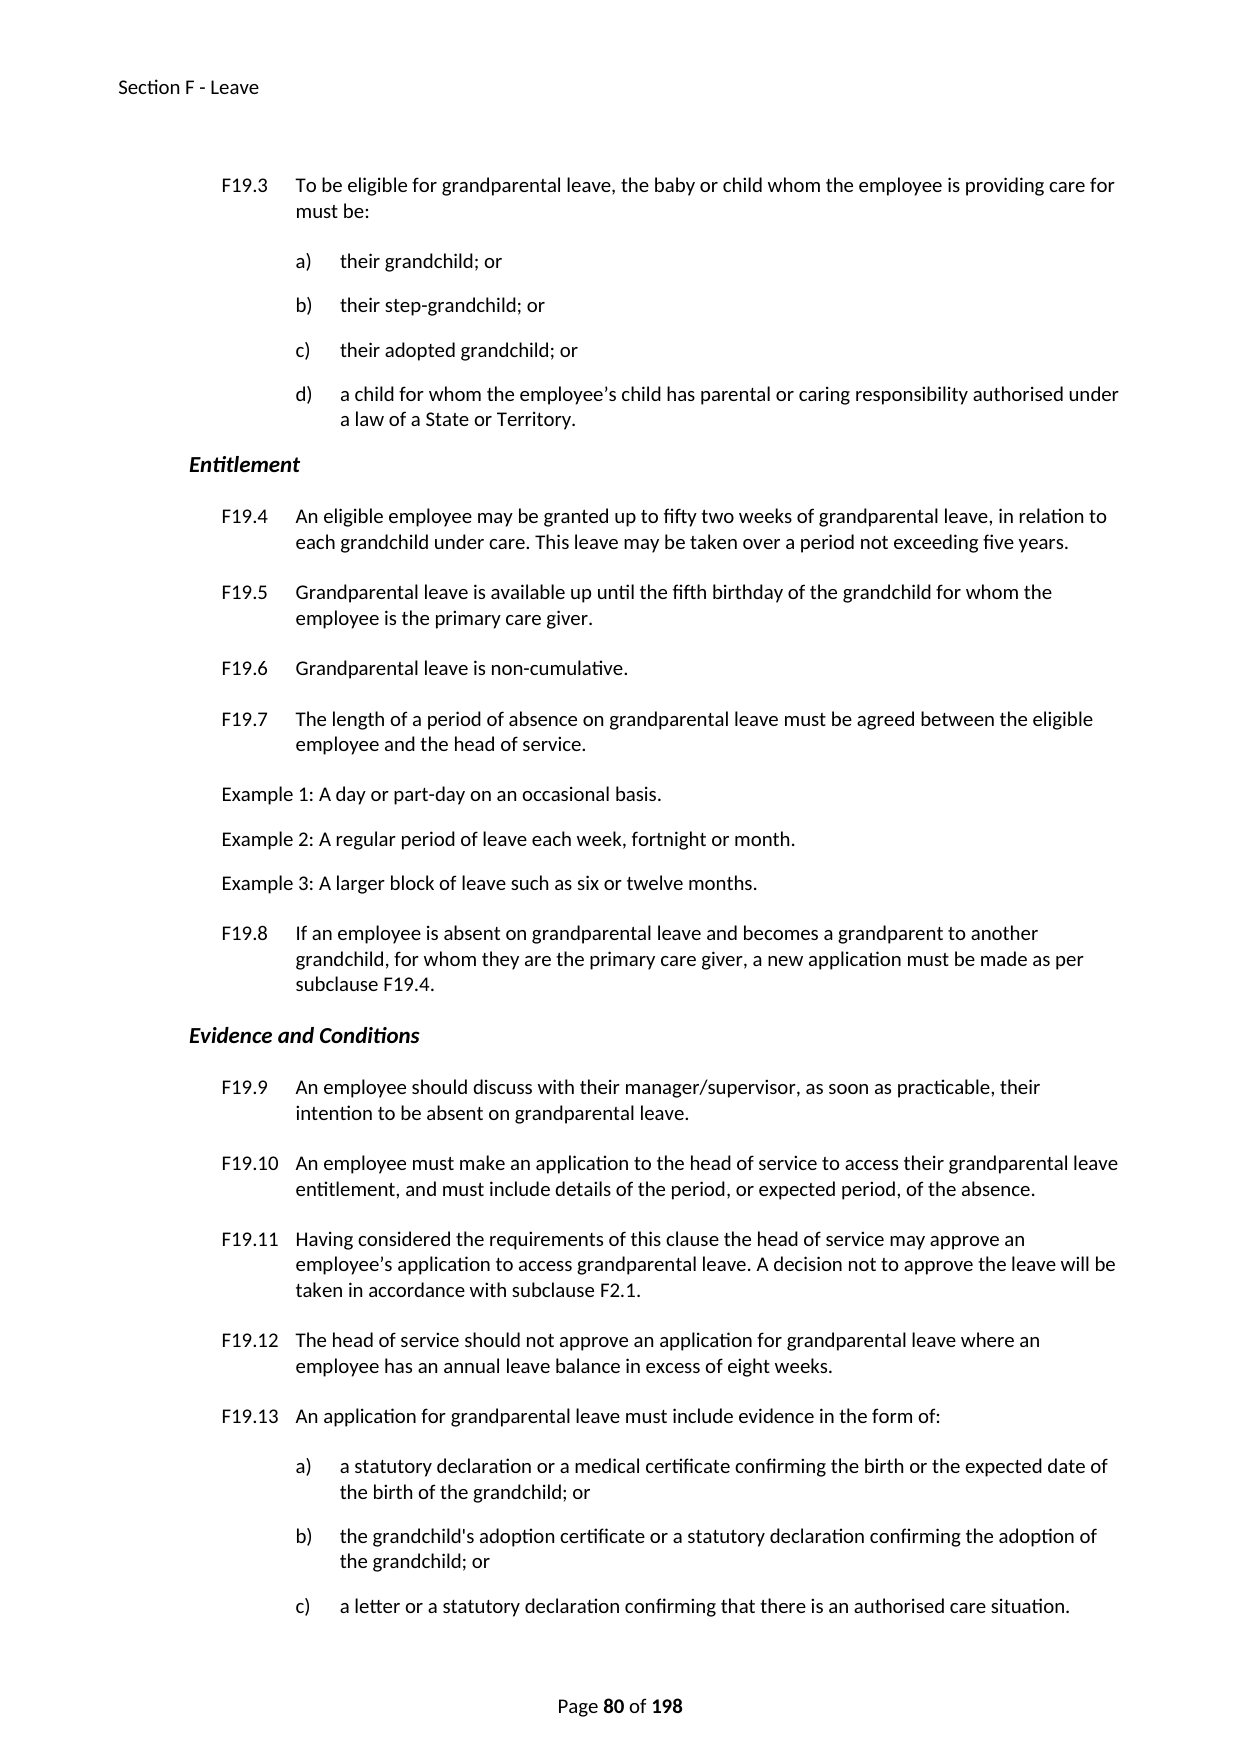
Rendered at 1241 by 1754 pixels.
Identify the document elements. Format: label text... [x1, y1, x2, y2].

list a letter or a statutory declaration confirming that there is an authorised care situation. [295, 1593, 1122, 1618]
list a statutory declaration or a medical certificate confirming the birth or the expected date of the birth of the grandchild; or [295, 1454, 1122, 1504]
text Example 2: A regular period of leave each week, fortnight or month. [221, 826, 1122, 851]
list their adopted grandchild; or [295, 337, 1122, 362]
text Example 1: A day or part-day on an occasional basis. [221, 782, 1122, 807]
text Entitlement [189, 451, 1122, 479]
subtitle Grandparental leave is available up until the fifth birthday of the grandchild for whom the employee is the primary care giver. [221, 579, 1122, 630]
subtitle To be eligible for grandparental leave, the baby or child whom the employee is providing care for must be: [221, 173, 1122, 223]
list their grandchild; or [295, 248, 1122, 274]
list the grandchild's adoption certificate or a statutory declaration confirming the adoption of the grandchild; or [295, 1523, 1122, 1574]
subtitle Grandparental leave is non-cumulative. [221, 655, 1122, 681]
subtitle An employee should discuss with their manager/supervisor, as soon as practicable, their intention to be absent on grandparental leave. [221, 1074, 1122, 1125]
text Evidence and Conditions [189, 1022, 1122, 1049]
subtitle The length of a period of absence on grandparental leave must be agreed between the eligible employee and the head of service. [221, 706, 1122, 757]
subtitle An application for grandparental leave must include evidence in the form of: [221, 1403, 1122, 1429]
subtitle If an employee is absent on grandparental leave and becomes a grandparent to another grandchild, for whom they are the primary care giver, a new application must be made as per subclause F19.4. [221, 920, 1122, 997]
subtitle An eligible employee may be granted up to fifty two weeks of grandparental leave, in relation to each grandchild under care. This leave may be taken over a period not exceeding five years. [221, 504, 1122, 554]
subtitle The head of service should not approve an application for grandparental leave where an employee has an annual leave balance in excess of eight weeks. [221, 1327, 1122, 1378]
list a child for whom the employee’s child has parental or caring responsibility authorised under a law of a State or Territory. [295, 381, 1122, 432]
subtitle Having considered the requirements of this clause the head of service may approve an employee’s application to access grandparental leave. A decision not to approve the leave will be taken in accordance with subclause F2.1. [221, 1226, 1122, 1302]
subtitle An employee must make an application to the head of service to access their grandparental leave entitlement, and must include details of the period, or expected period, of the absence. [221, 1150, 1122, 1201]
list their step-grandchild; or [295, 293, 1122, 318]
text Example 3: A larger block of leave such as six or twelve months. [221, 870, 1122, 895]
